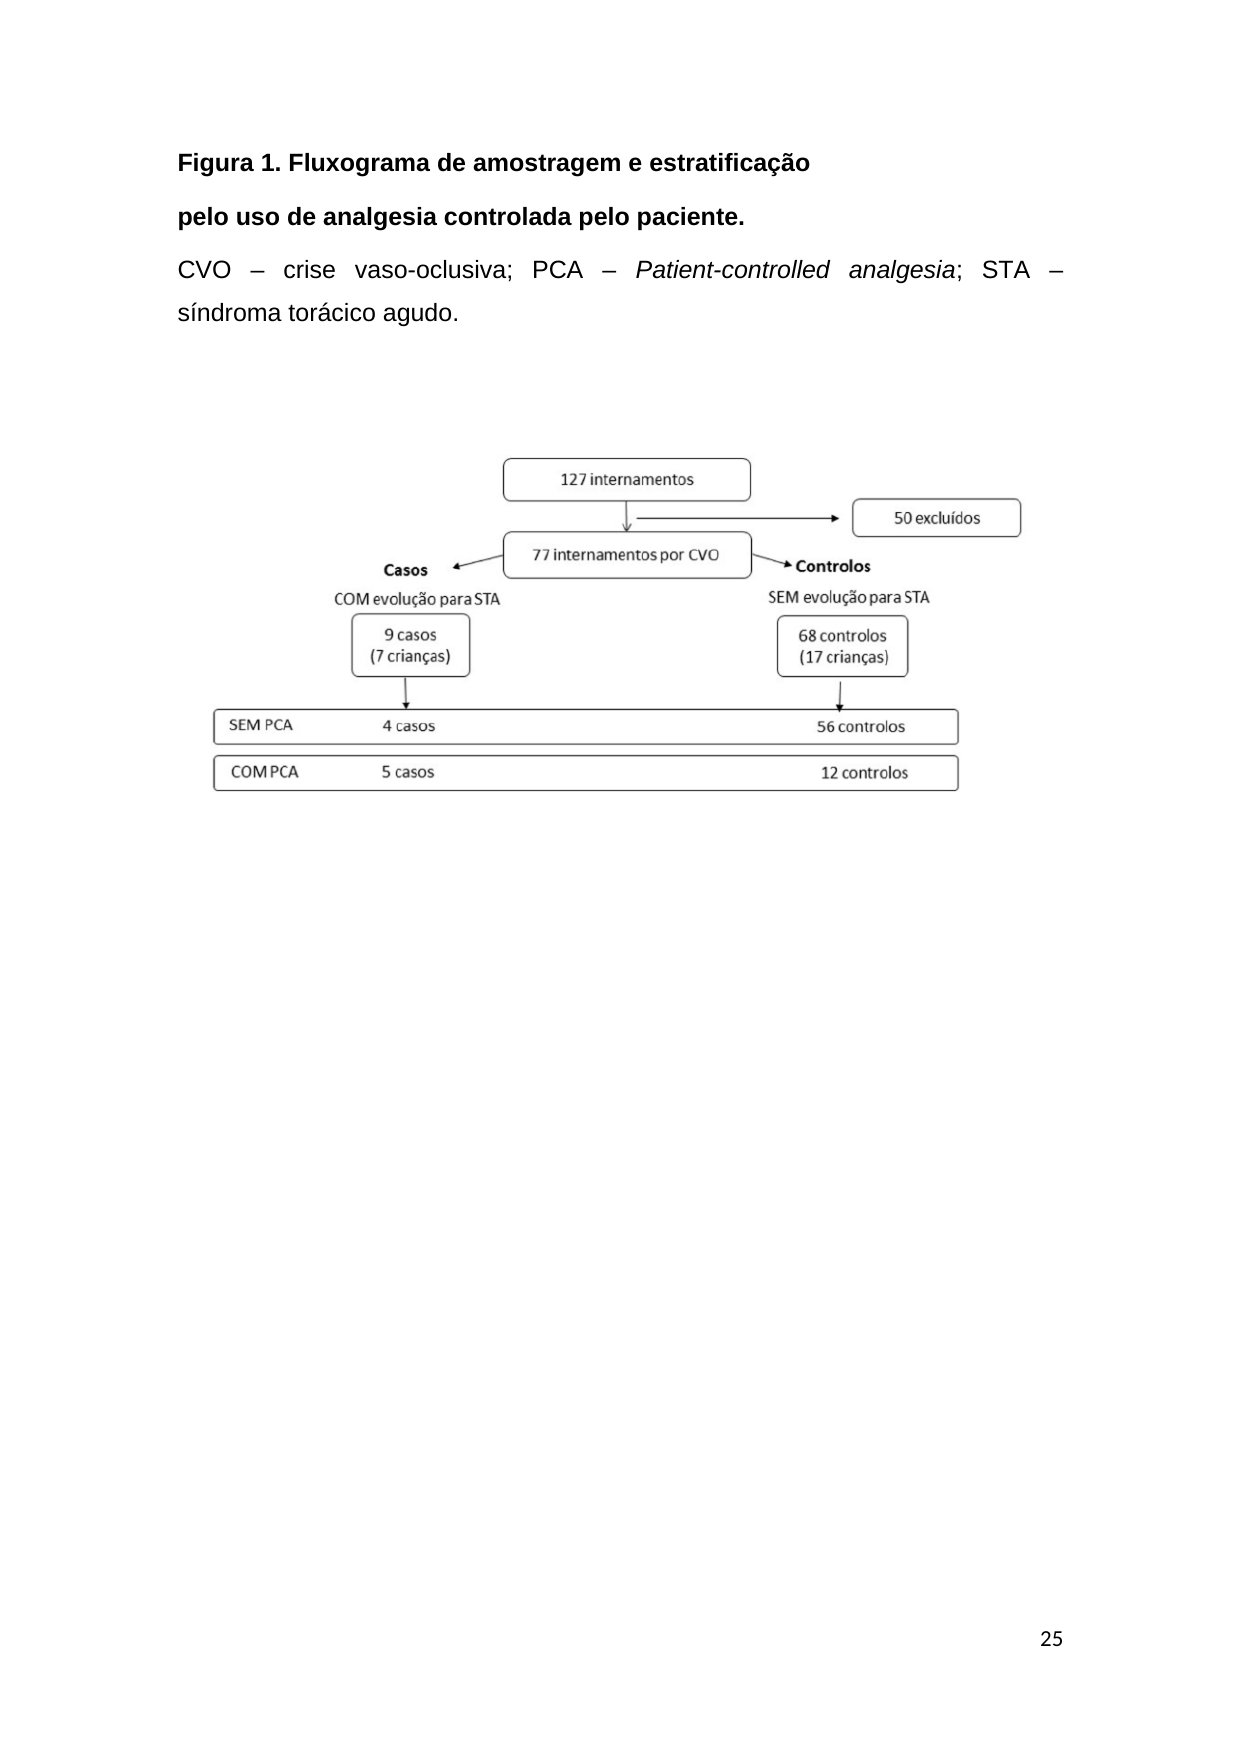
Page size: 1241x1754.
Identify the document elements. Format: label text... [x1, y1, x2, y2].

text CVO – crise vaso-oclusiva; PCA – Patient-controlled analgesia; STA – síndroma torácico agudo. [177, 255, 1063, 327]
text pelo uso de analgesia controlada pelo paciente. [177, 201, 1063, 230]
picture [177, 420, 1038, 816]
text Figura 1. Fluxograma de amostragem e estratificação [177, 148, 1063, 176]
